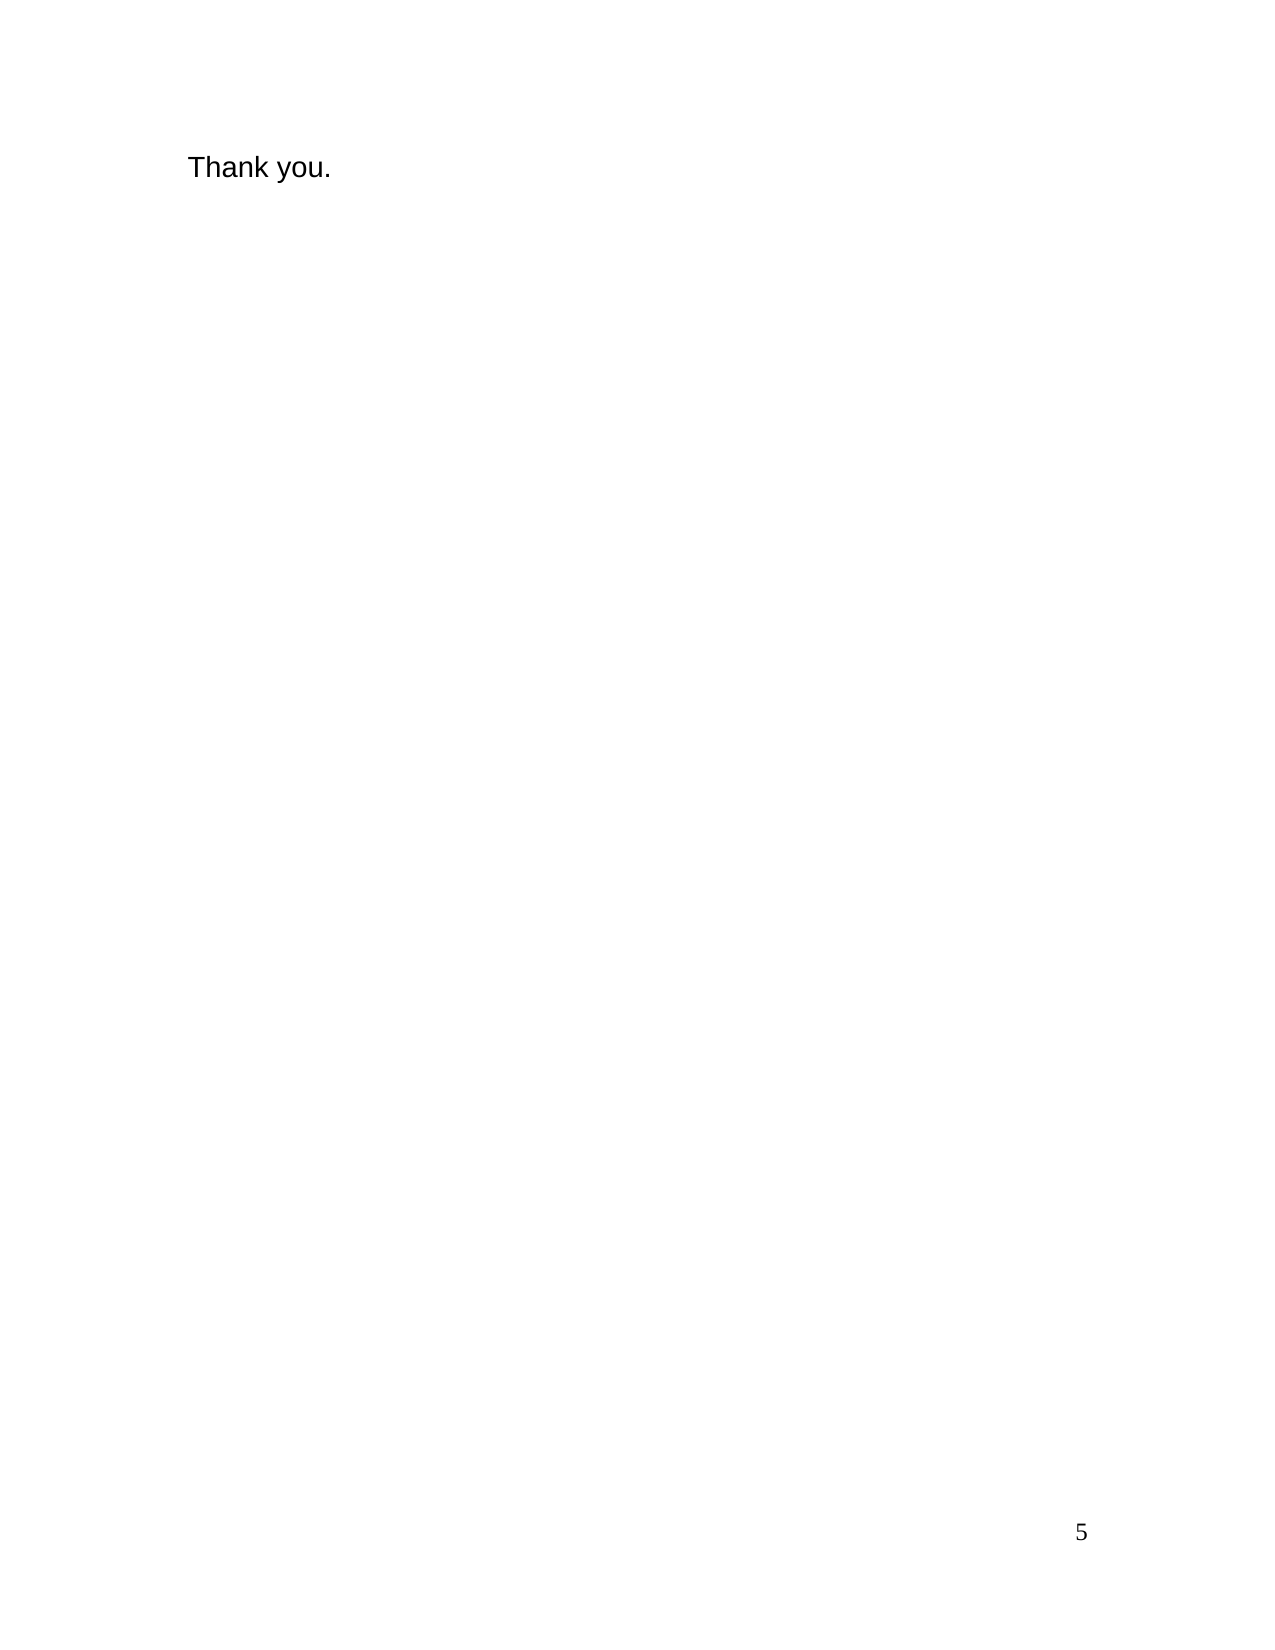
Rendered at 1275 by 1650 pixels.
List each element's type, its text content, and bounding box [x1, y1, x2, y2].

text Thank you. [187, 150, 1087, 183]
